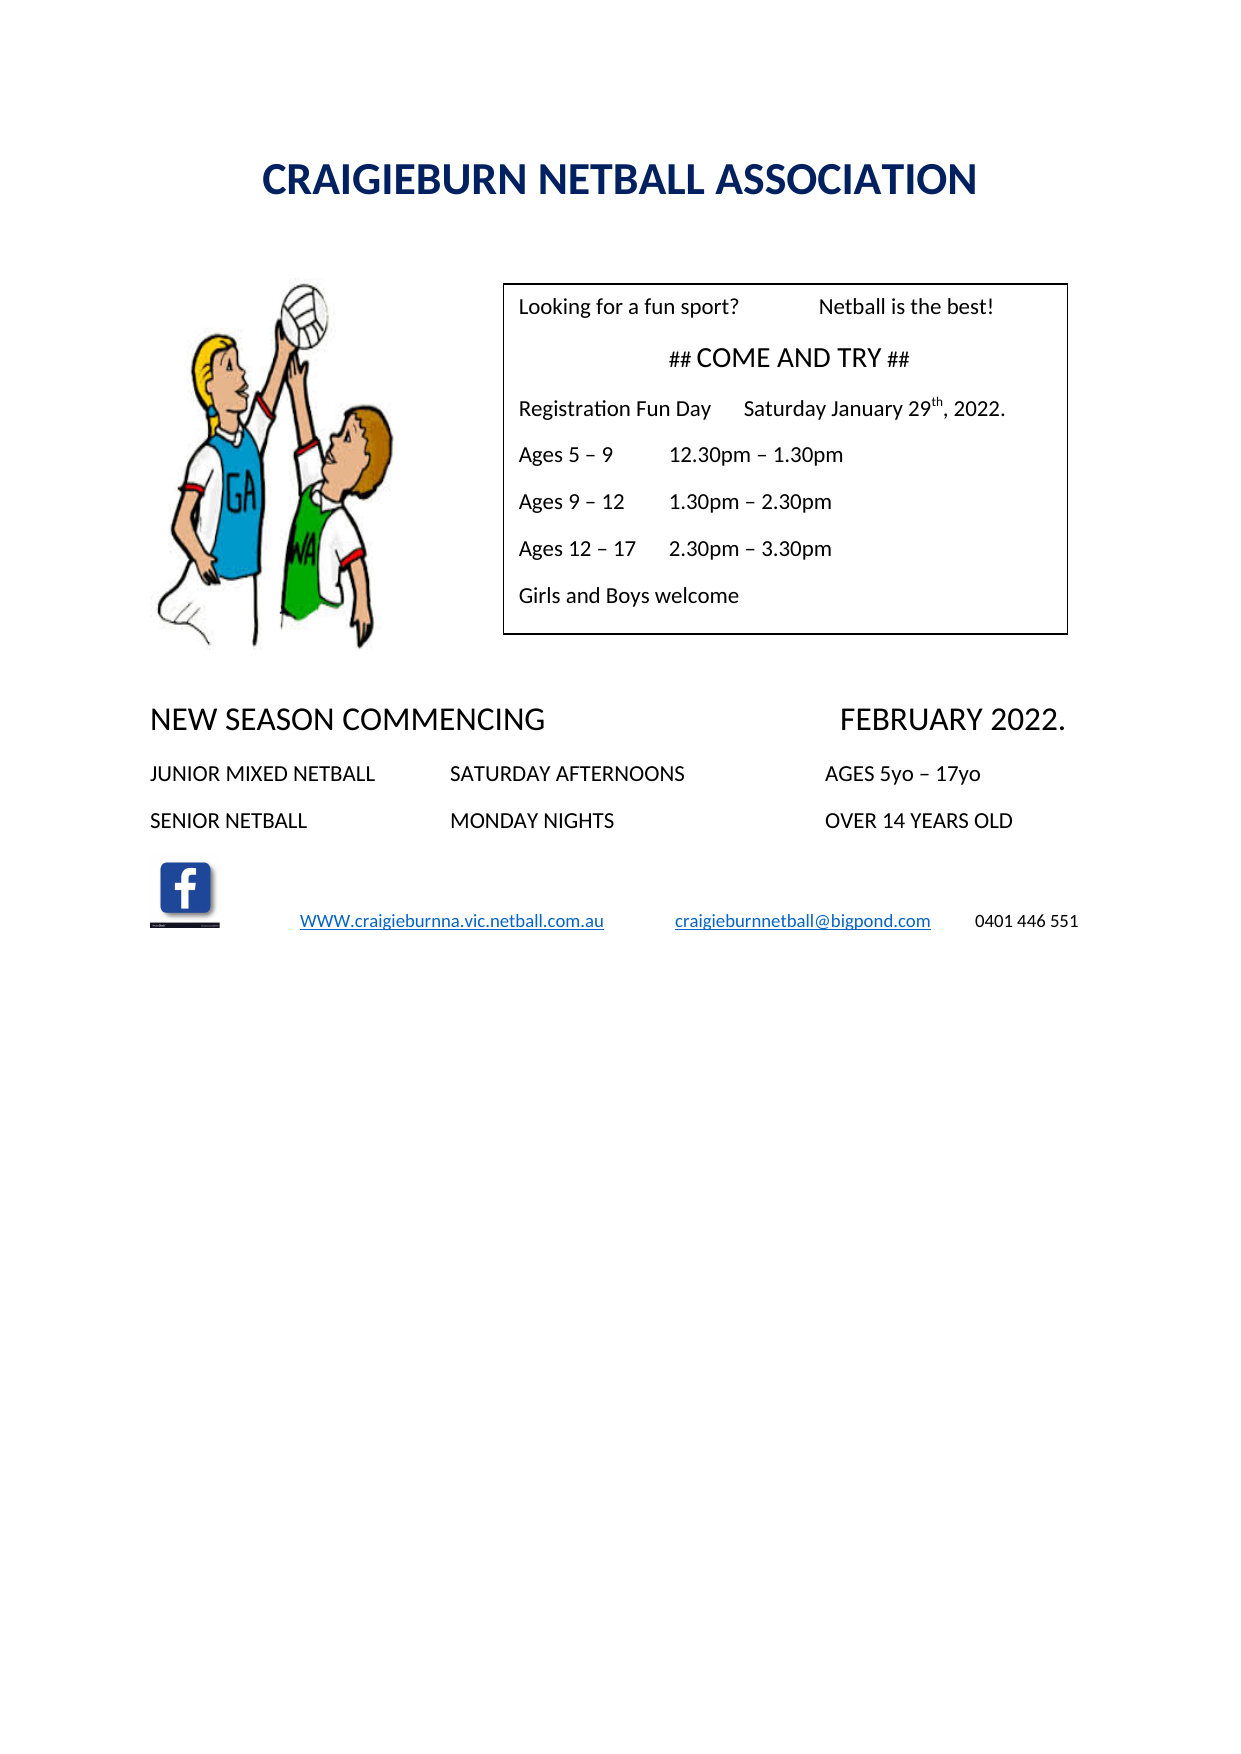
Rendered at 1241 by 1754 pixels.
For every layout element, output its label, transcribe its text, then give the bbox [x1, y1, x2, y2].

text SENIOR NETBALL MONDAY NIGHTS OVER 14 YEARS OLD [150, 806, 1090, 834]
text CRAIGIEBURN NETBALL ASSOCIATION [150, 150, 1090, 206]
picture [150, 278, 396, 650]
text WWW.craigieburnna.vic.netball.com.au craigieburnnetball@bigpond.com 0401 446 551 [150, 853, 1090, 932]
text NEW SEASON COMMENCING FEBRUARY 2022. [150, 698, 1090, 739]
text JUNIOR MIXED NETBALL SATURDAY AFTERNOONS AGES 5yo – 17yo [150, 759, 1090, 787]
picture [150, 852, 220, 928]
